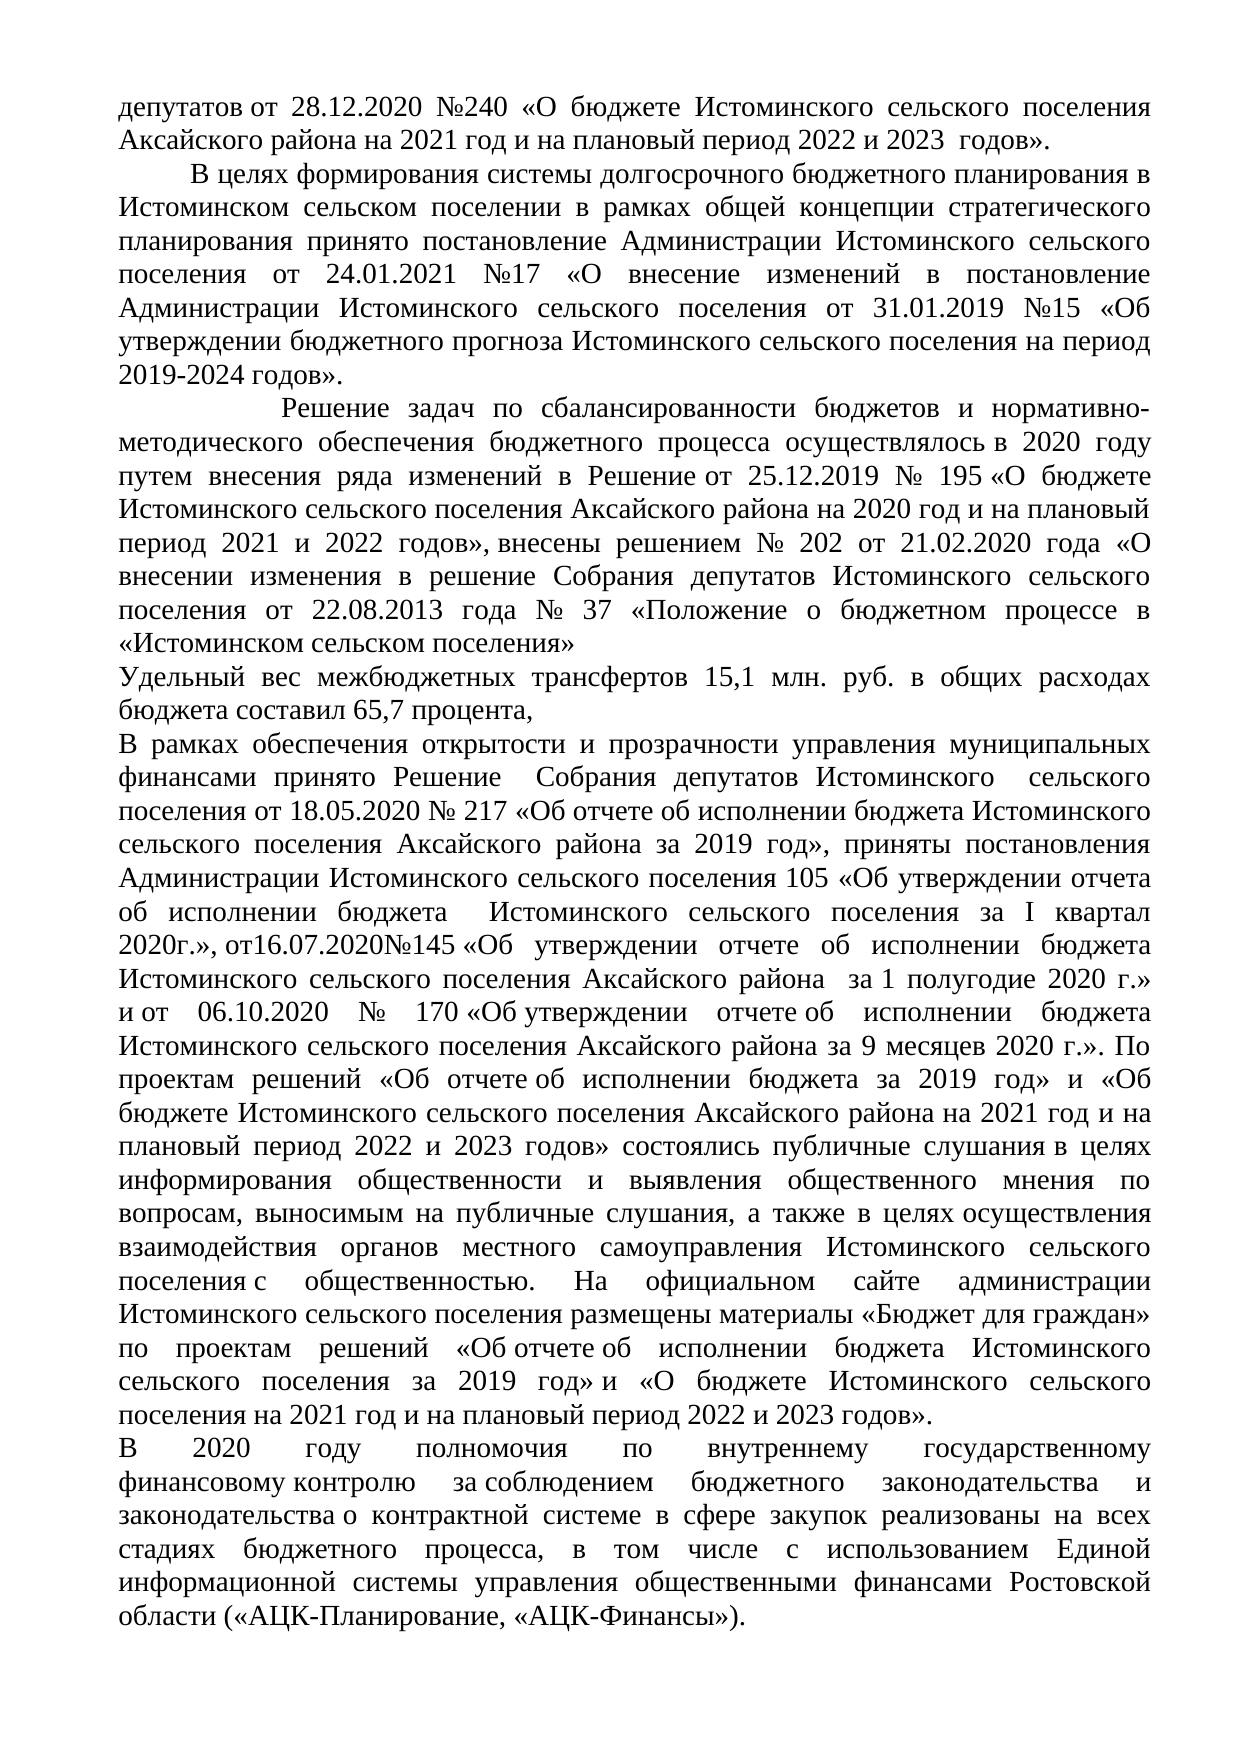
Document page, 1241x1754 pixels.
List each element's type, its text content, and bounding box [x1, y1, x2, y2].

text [118, 89, 1152, 156]
text Удельный вес межбюджетных трансфертов 15,1 млн. руб. в общих расходах бюджета составил 65,7 процента, [118, 659, 1152, 726]
text В целях формирования системы долгосрочного бюджетного планирования в Истоминском сельском поселении в рамках общей концепции стратегического планирования принято постановление Администрации Истоминского сельского поселения от 24.01.2021 №17 «О внесение изменений в постановление Администрации Истоминского сельского поселения от 31.01.2019 №15 «Об утверждении бюджетного прогноза Истоминского сельского поселения на период 2019-2024 годов». [118, 156, 1152, 391]
text В 2020 году полномочия по внутреннему государственному финансовому контролю за соблюдением бюджетного законодательства и законодательства о контрактной системе в сфере закупок реализованы на всех стадиях бюджетного процесса, в том числе с использованием Единой информационной системы управления общественными финансами Ростовской области («АЦК-Планирование, «АЦК-Финансы»). [118, 1430, 1152, 1632]
text В рамках обеспечения открытости и прозрачности управления муниципальных финансами принято Решение Собрания депутатов Истоминского сельского поселения от 18.05.2020 № 217 «Об отчете об исполнении бюджета Истоминского сельского поселения Аксайского района за 2019 год», приняты постановления Администрации Истоминского сельского поселения 105 «Об утверждении отчета об исполнении бюджета Истоминского сельского поселения за I квартал 2020г.», от16.07.2020№145 «Об утверждении отчете об исполнении бюджета Истоминского сельского поселения Аксайского района за 1 полугодие 2020 г.» и от 06.10.2020 № 170 «Об утверждении отчете об исполнении бюджета Истоминского сельского поселения Аксайского района за 9 месяцев 2020 г.». По проектам решений «Об отчете об исполнении бюджета за 2019 год» и «Об бюджете Истоминского сельского поселения Аксайского района на 2021 год и на плановый период 2022 и 2023 годов» состоялись публичные слушания в целях информирования общественности и выявления общественного мнения по вопросам, выносимым на публичные слушания, а также в целях осуществления взаимодействия органов местного самоуправления Истоминского сельского поселения с общественностью. На официальном сайте администрации Истоминского сельского поселения размещены материалы «Бюджет для граждан» по проектам решений «Об отчете об исполнении бюджета Истоминского сельского поселения за 2019 год» и «О бюджете Истоминского сельского поселения на 2021 год и на плановый период 2022 и 2023 годов». [118, 726, 1152, 1430]
text Решение задач по сбалансированности бюджетов и нормативно-методического обеспечения бюджетного процесса осуществлялось в 2020 году путем внесения ряда изменений в Решение от 25.12.2019 № 195 «О бюджете Истоминского сельского поселения Аксайского района на 2020 год и на плановый период 2021 и 2022 годов», внесены решением № 202 от 21.02.2020 года «О внесении изменения в решение Собрания депутатов Истоминского сельского поселения от 22.08.2013 года № 37 «Положение о бюджетном процессе в «Истоминском сельском поселения» [118, 391, 1152, 659]
